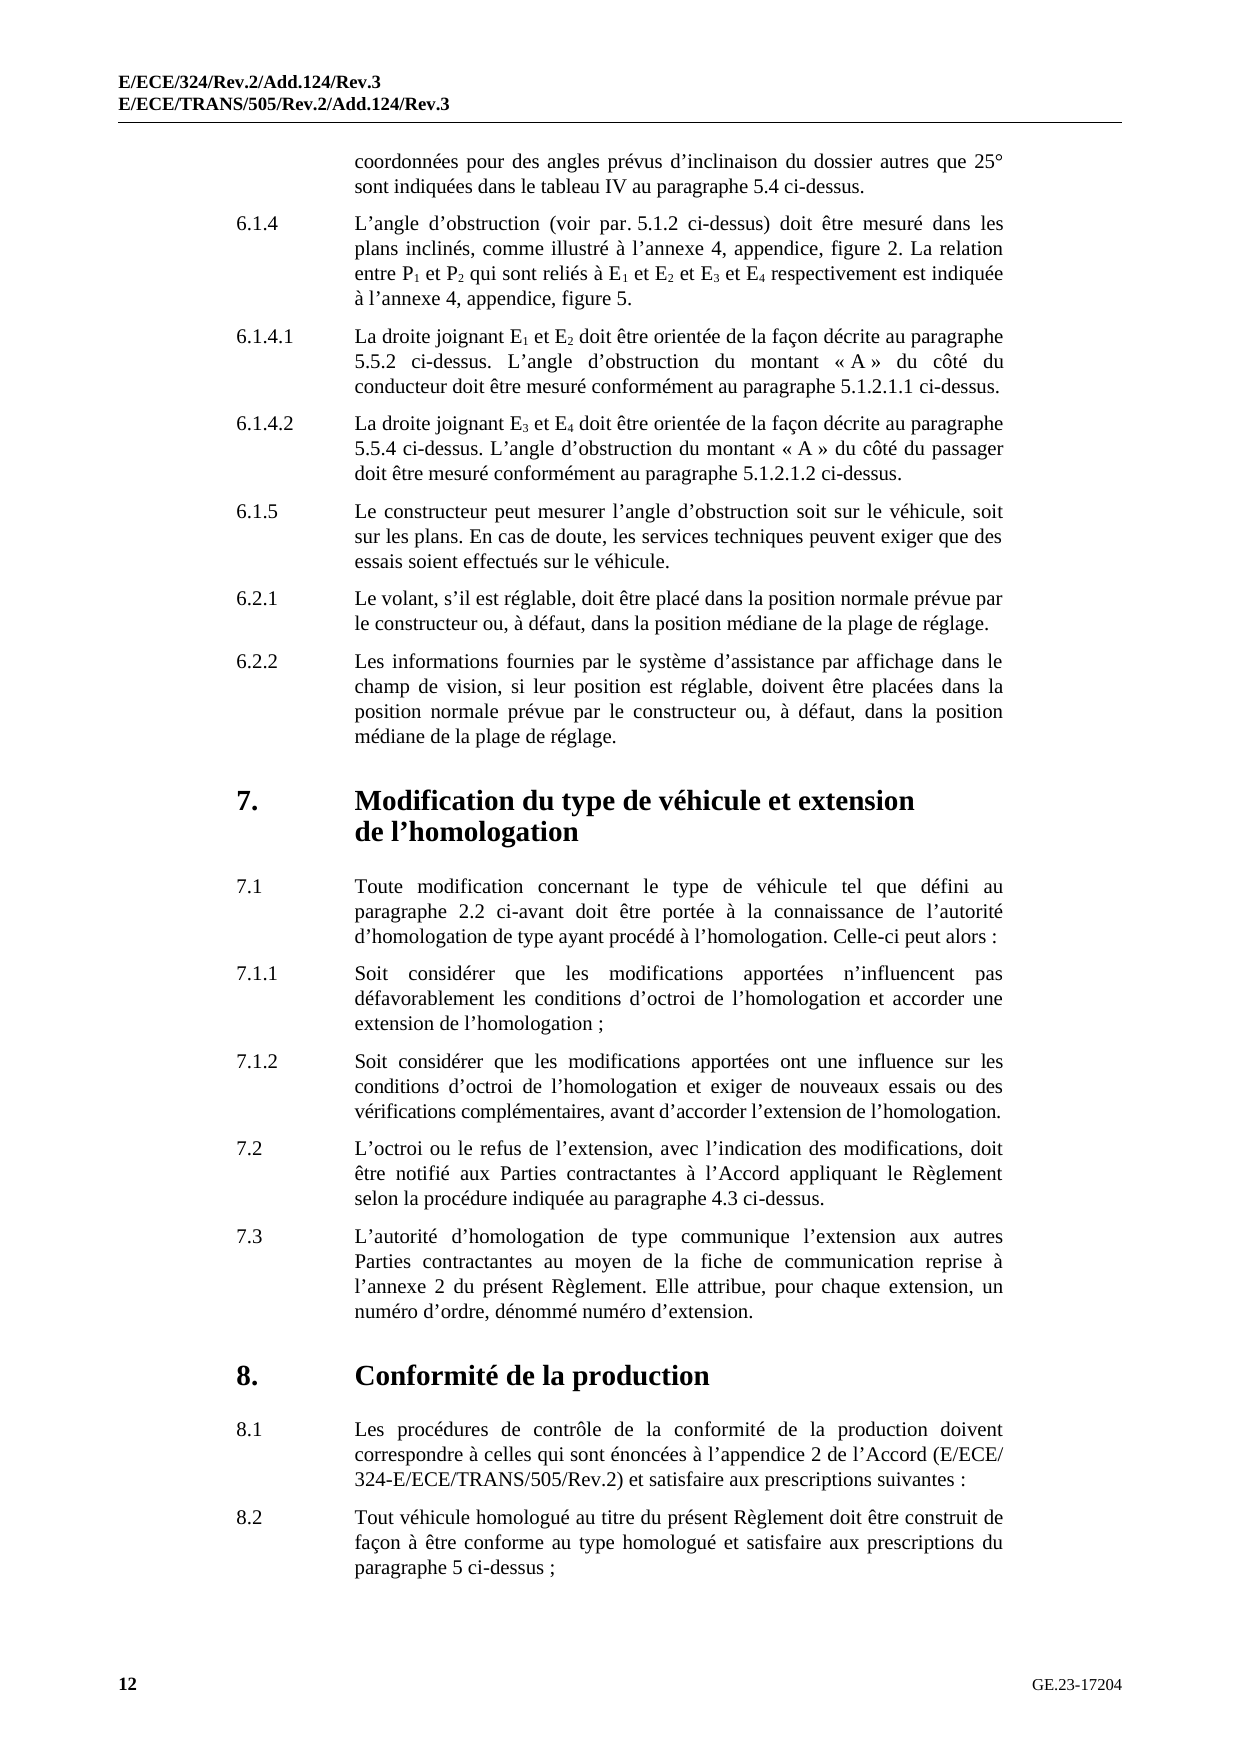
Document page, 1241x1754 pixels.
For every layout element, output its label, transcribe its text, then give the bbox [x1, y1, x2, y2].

text 7.2 L’octroi ou le refus de l’extension, avec l’indication des modifications, doit être notifié aux Parties contractantes à l’Accord appliquant le Règlement selon la procédure indiquée au paragraphe 4.3 ci-dessus. [236, 1135, 1004, 1210]
text 6.1.4.2 La droite joignant E3 et E4 doit être orientée de la façon décrite au paragraphe 5.5.4 ci-dessus. L’angle d’obstruction du montant « A » du côté du passager doit être mesuré conformément au paragraphe 5.1.2.1.2 ci-dessus. [236, 410, 1004, 485]
text 8.2 Tout véhicule homologué au titre du présent Règlement doit être construit de façon à être conforme au type homologué et satisfaire aux prescriptions du paragraphe 5 ci-dessus ; [236, 1504, 1004, 1579]
text 6.1.4.1 La droite joignant E1 et E2 doit être orientée de la façon décrite au paragraphe 5.5.2 ci-dessus. L’angle d’obstruction du montant « A » du côté du conducteur doit être mesuré conformément au paragraphe 5.1.2.1.1 ci-dessus. [236, 323, 1004, 398]
text 7.1 Toute modification concernant le type de véhicule tel que défini au paragraphe 2.2 ci-avant doit être portée à la connaissance de l’autorité d’homologation de type ayant procédé à l’homologation. Celle-ci peut alors : [236, 873, 1004, 948]
text 6.1.4 L’angle d’obstruction (voir par. 5.1.2 ci-dessus) doit être mesuré dans les plans inclinés, comme illustré à l’annexe 4, appendice, figure 2. La relation entre P1 et P2 qui sont reliés à E1 et E2 et E3 et E4 respectivement est indiquée à l’annexe 4, appendice, figure 5. [236, 210, 1004, 310]
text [236, 148, 1004, 198]
text 6.1.5 Le constructeur peut mesurer l’angle d’obstruction soit sur le véhicule, soit sur les plans. En cas de doute, les services techniques peuvent exiger que des essais soient effectués sur le véhicule. [236, 498, 1004, 573]
text 7.3 L’autorité d’homologation de type communique l’extension aux autres Parties contractantes au moyen de la fiche de communication reprise à l’annexe 2 du présent Règlement. Elle attribue, pour chaque extension, un numéro d’ordre, dénommé numéro d’extension. [236, 1223, 1004, 1323]
text 7.1.2 Soit considérer que les modifications apportées ont une influence sur les conditions d’octroi de l’homologation et exiger de nouveaux essais ou des vérifications complémentaires, avant d’accorder l’extension de l’homologation. [236, 1048, 1004, 1123]
text 8. Conformité de la production [236, 1360, 1004, 1391]
text 6.2.2 Les informations fournies par le système d’assistance par affichage dans le champ de vision, si leur position est réglable, doivent être placées dans la position normale prévue par le constructeur ou, à défaut, dans la position médiane de la plage de réglage. [236, 648, 1004, 748]
text 8.1 Les procédures de contrôle de la conformité de la production doivent correspondre à celles qui sont énoncées à l’appendice 2 de l’Accord (E/ECE/ 324-E/ECE/TRANS/505/Rev.2) et satisfaire aux prescriptions suivantes : [236, 1416, 1004, 1491]
text 6.2.1 Le volant, s’il est réglable, doit être placé dans la position normale prévue par le constructeur ou, à défaut, dans la position médiane de la plage de réglage. [236, 585, 1004, 635]
text 7.1.1 Soit considérer que les modifications apportées n’influencent pas défavorablement les conditions d’octroi de l’homologation et accorder une extension de l’homologation ; [236, 960, 1004, 1035]
text 7. Modification du type de véhicule et extension de l’homologation [236, 785, 1004, 848]
